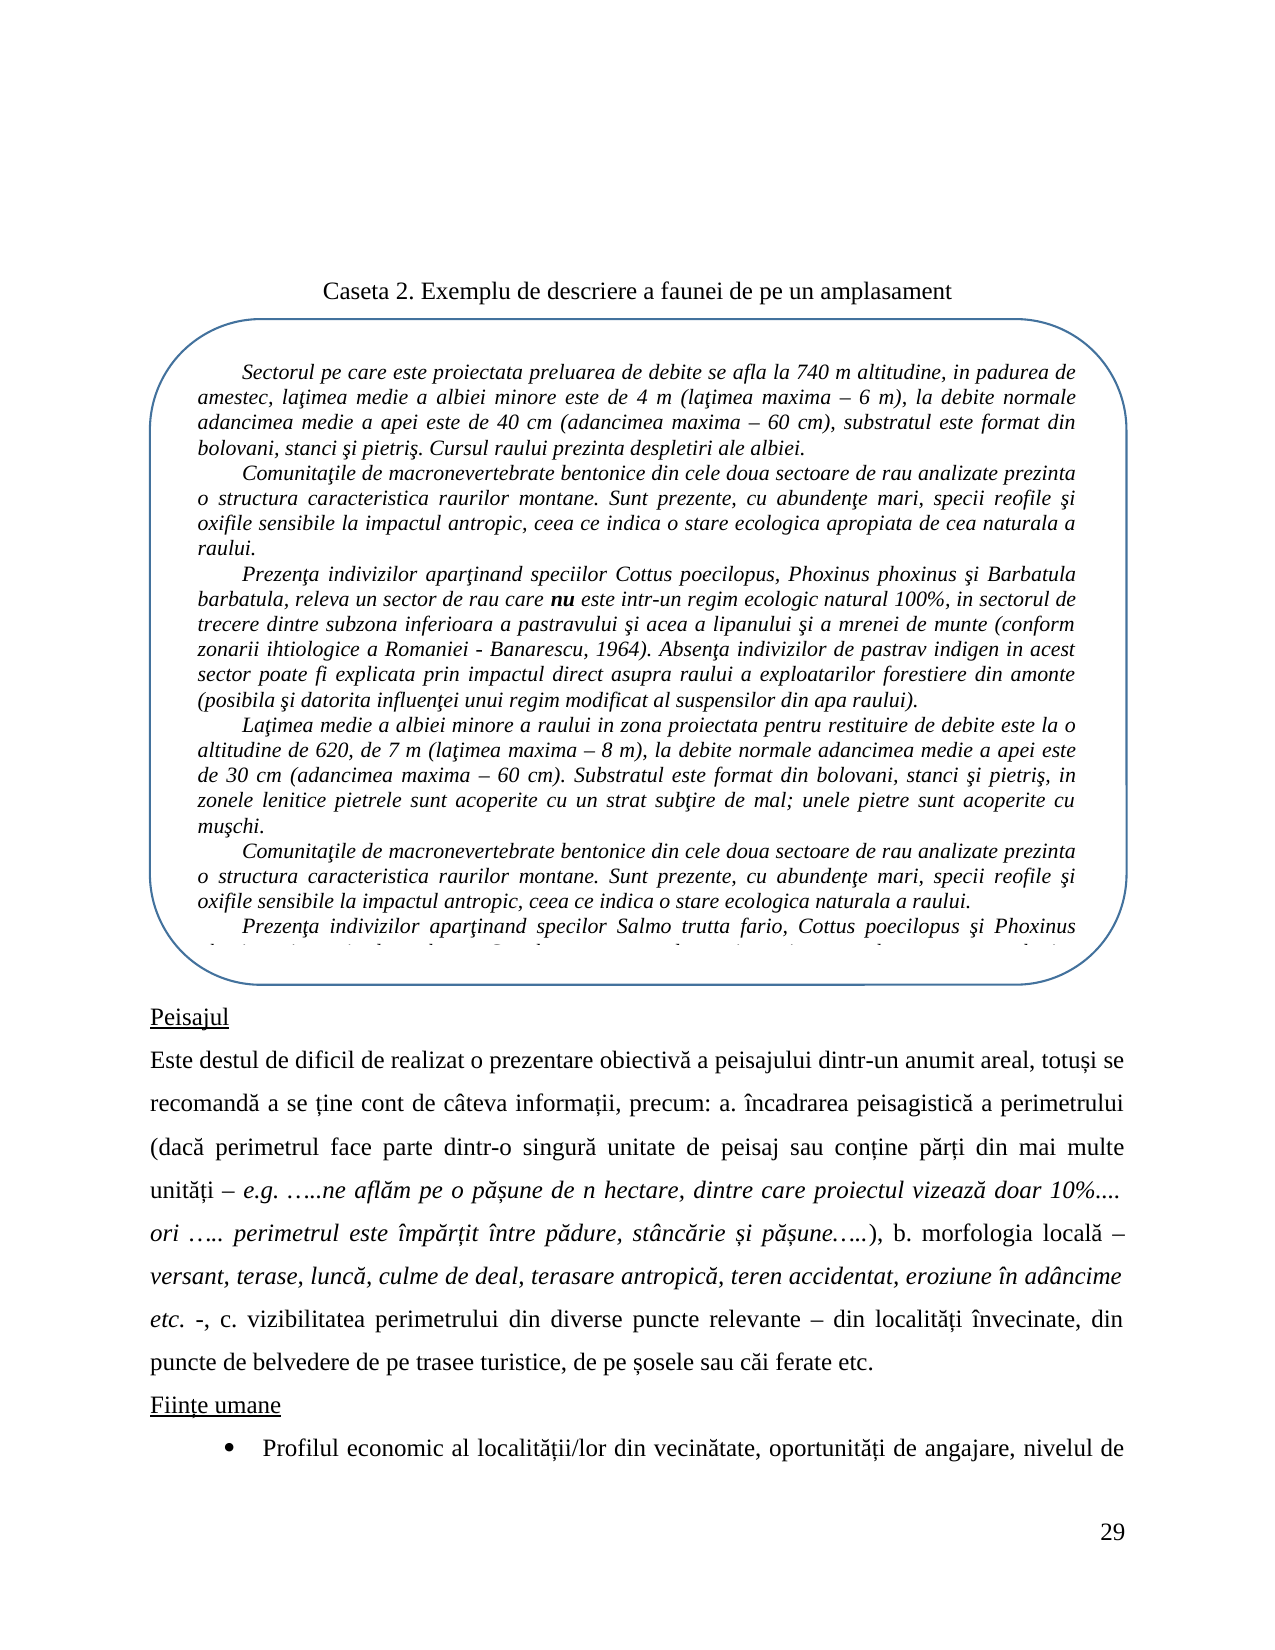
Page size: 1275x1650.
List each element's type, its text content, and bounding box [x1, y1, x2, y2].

text Ființe umane [150, 1390, 1125, 1419]
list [225, 1433, 1125, 1462]
text Peisajul [150, 1002, 1125, 1031]
text Este destul de dificil de realizat o prezentare obiectivă a peisajului dintr-un anumit areal, totuși se recomandă a se ține cont de câteva informații, precum: a. încadrarea peisagistică a perimetrului (dacă perimetrul face parte dintr-o singură unitate de peisaj sau conține părți din mai multe unități – e.g. …..ne aflăm pe o pășune de n hectare, dintre care proiectul vizează doar 10%.... ori ….. perimetrul este împărțit între pădure, stâncărie și pășune…..), b. morfologia locală – versant, terase, luncă, culme de deal, terasare antropică, teren accidentat, eroziune în adâncime etc. -, c. vizibilitatea perimetrului din diverse puncte relevante – din localități învecinate, din puncte de belvedere de pe trasee turistice, de pe șosele sau căi ferate etc. [150, 1045, 1125, 1376]
text Caseta 2. Exemplu de descriere a faunei de pe un amplasament [150, 276, 1125, 305]
